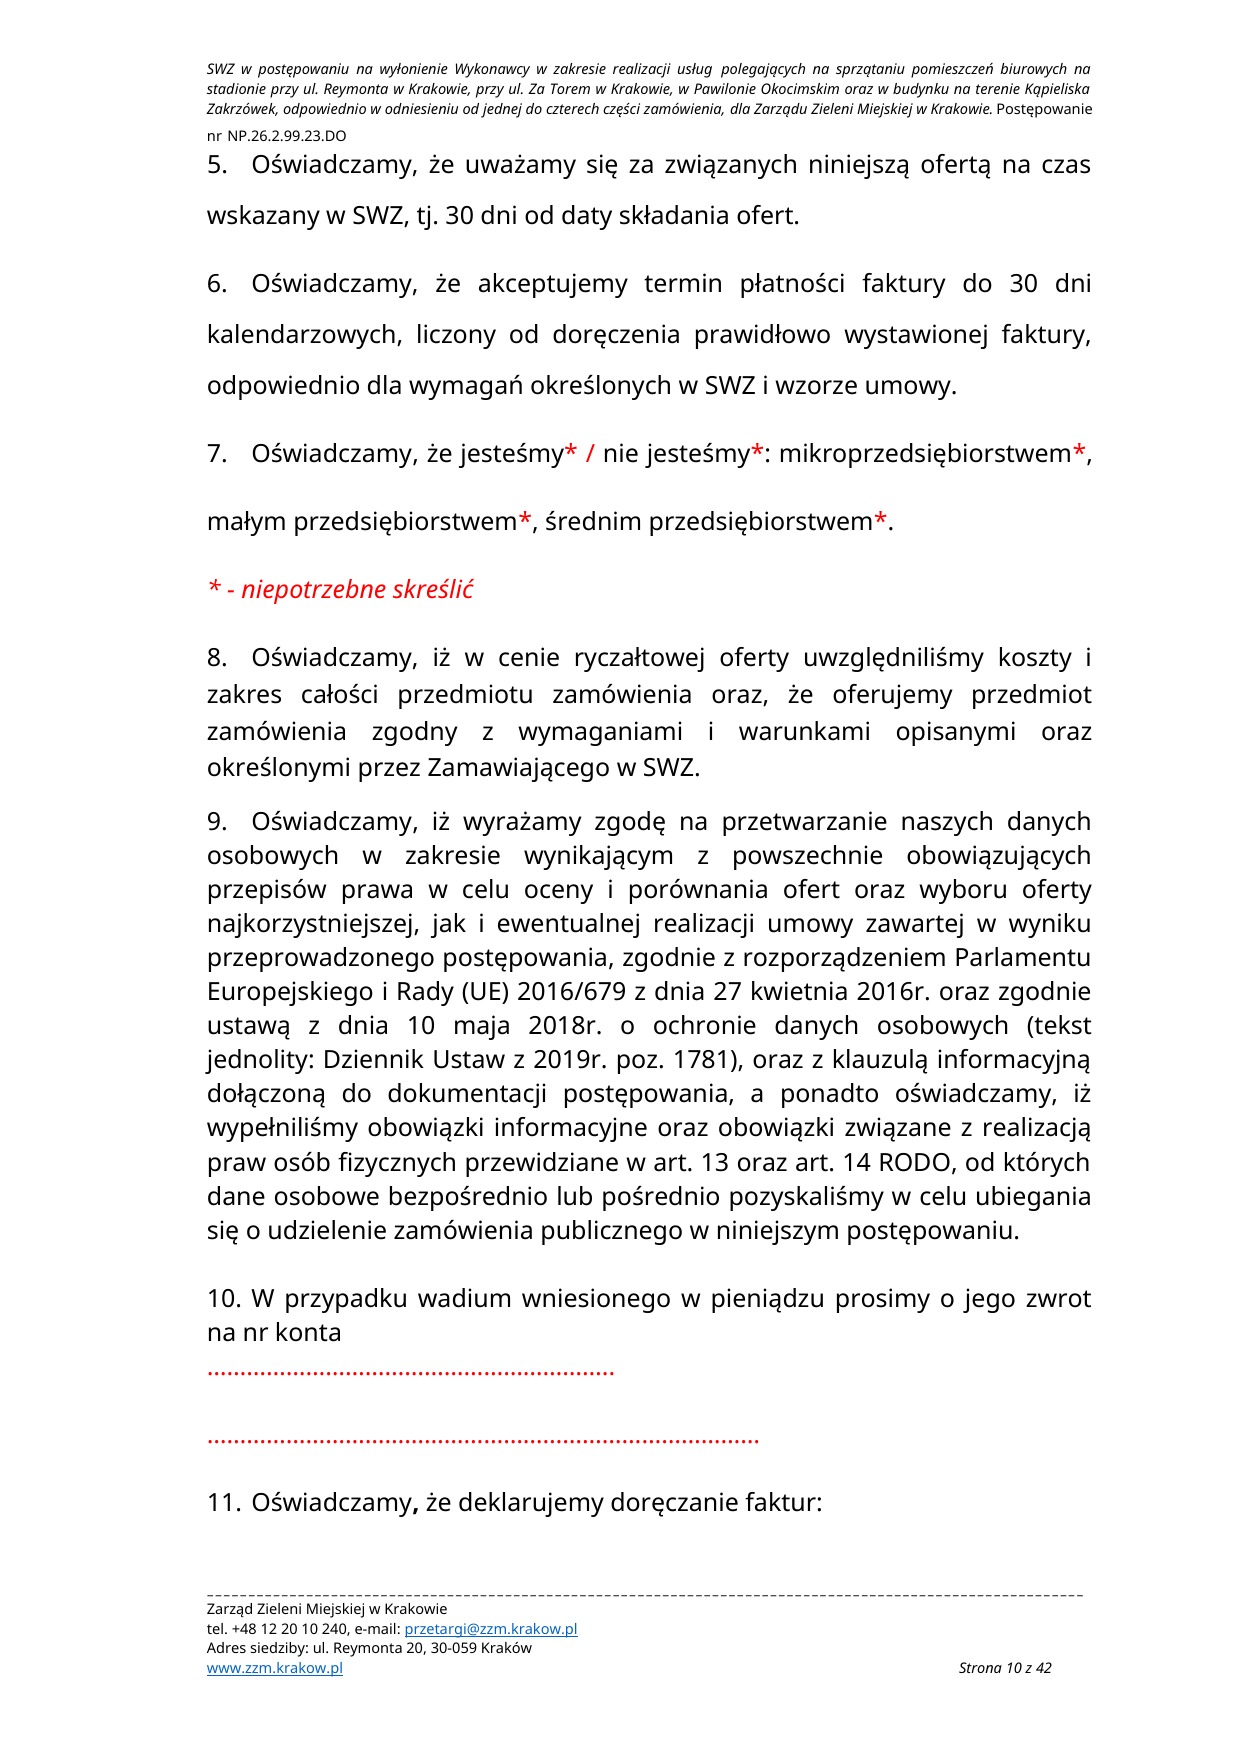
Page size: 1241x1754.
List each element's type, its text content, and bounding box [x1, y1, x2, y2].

list Oświadczamy, iż w cenie ryczałtowej oferty uwzględniliśmy koszty i zakres całości przedmiotu zamówienia oraz, że oferujemy przedmiot zamówienia zgodny z wymaganiami i warunkami opisanymi oraz określonymi przez Zamawiającego w SWZ. [207, 640, 1093, 784]
list Oświadczamy, że jesteśmy* / nie jesteśmy*: mikroprzedsiębiorstwem*, małym przedsiębiorstwem*, średnim przedsiębiorstwem*. [207, 435, 1093, 538]
text * - niepotrzebne skreślić [207, 572, 1093, 606]
list W przypadku wadium wniesionego w pieniądzu prosimy o jego zwrot na nr konta [207, 1280, 1093, 1348]
list Oświadczamy, że akceptujemy termin płatności faktury do 30 dni kalendarzowych, liczony od doręczenia prawidłowo wystawionej faktury, odpowiednio dla wymagań określonych w SWZ i wzorze umowy. [207, 266, 1093, 402]
list Oświadczamy, iż wyrażamy zgodę na przetwarzanie naszych danych osobowych w zakresie wynikającym z powszechnie obowiązujących przepisów prawa w celu oceny i porównania ofert oraz wyboru oferty najkorzystniejszej, jak i ewentualnej realizacji umowy zawartej w wyniku przeprowadzonego postępowania, zgodnie z rozporządzeniem Parlamentu Europejskiego i Rady (UE) 2016/679 z dnia 27 kwietnia 2016r. oraz zgodnie ustawą z dnia 10 maja 2018r. o ochronie danych osobowych (tekst jednolity: Dziennik Ustaw z 2019r. poz. 1781), oraz z klauzulą informacyjną dołączoną do dokumentacji postępowania, a ponadto oświadczamy, iż wypełniliśmy obowiązki informacyjne oraz obowiązki związane z realizacją praw osób fizycznych przewidziane w art. 13 oraz art. 14 RODO, od których dane osobowe bezpośrednio lub pośrednio pozyskaliśmy w celu ubiegania się o udzielenie zamówienia publicznego w niniejszym postępowaniu. [207, 803, 1093, 1246]
list Oświadczamy, że deklarujemy doręczanie faktur: [207, 1485, 1093, 1519]
list Oświadczamy, że uważamy się za związanych niniejszą ofertą na czas wskazany w SWZ, tj. 30 dni od daty składania ofert. [207, 147, 1093, 232]
list ……………………………………………………..………………………………………………………………………… [207, 1348, 1093, 1451]
